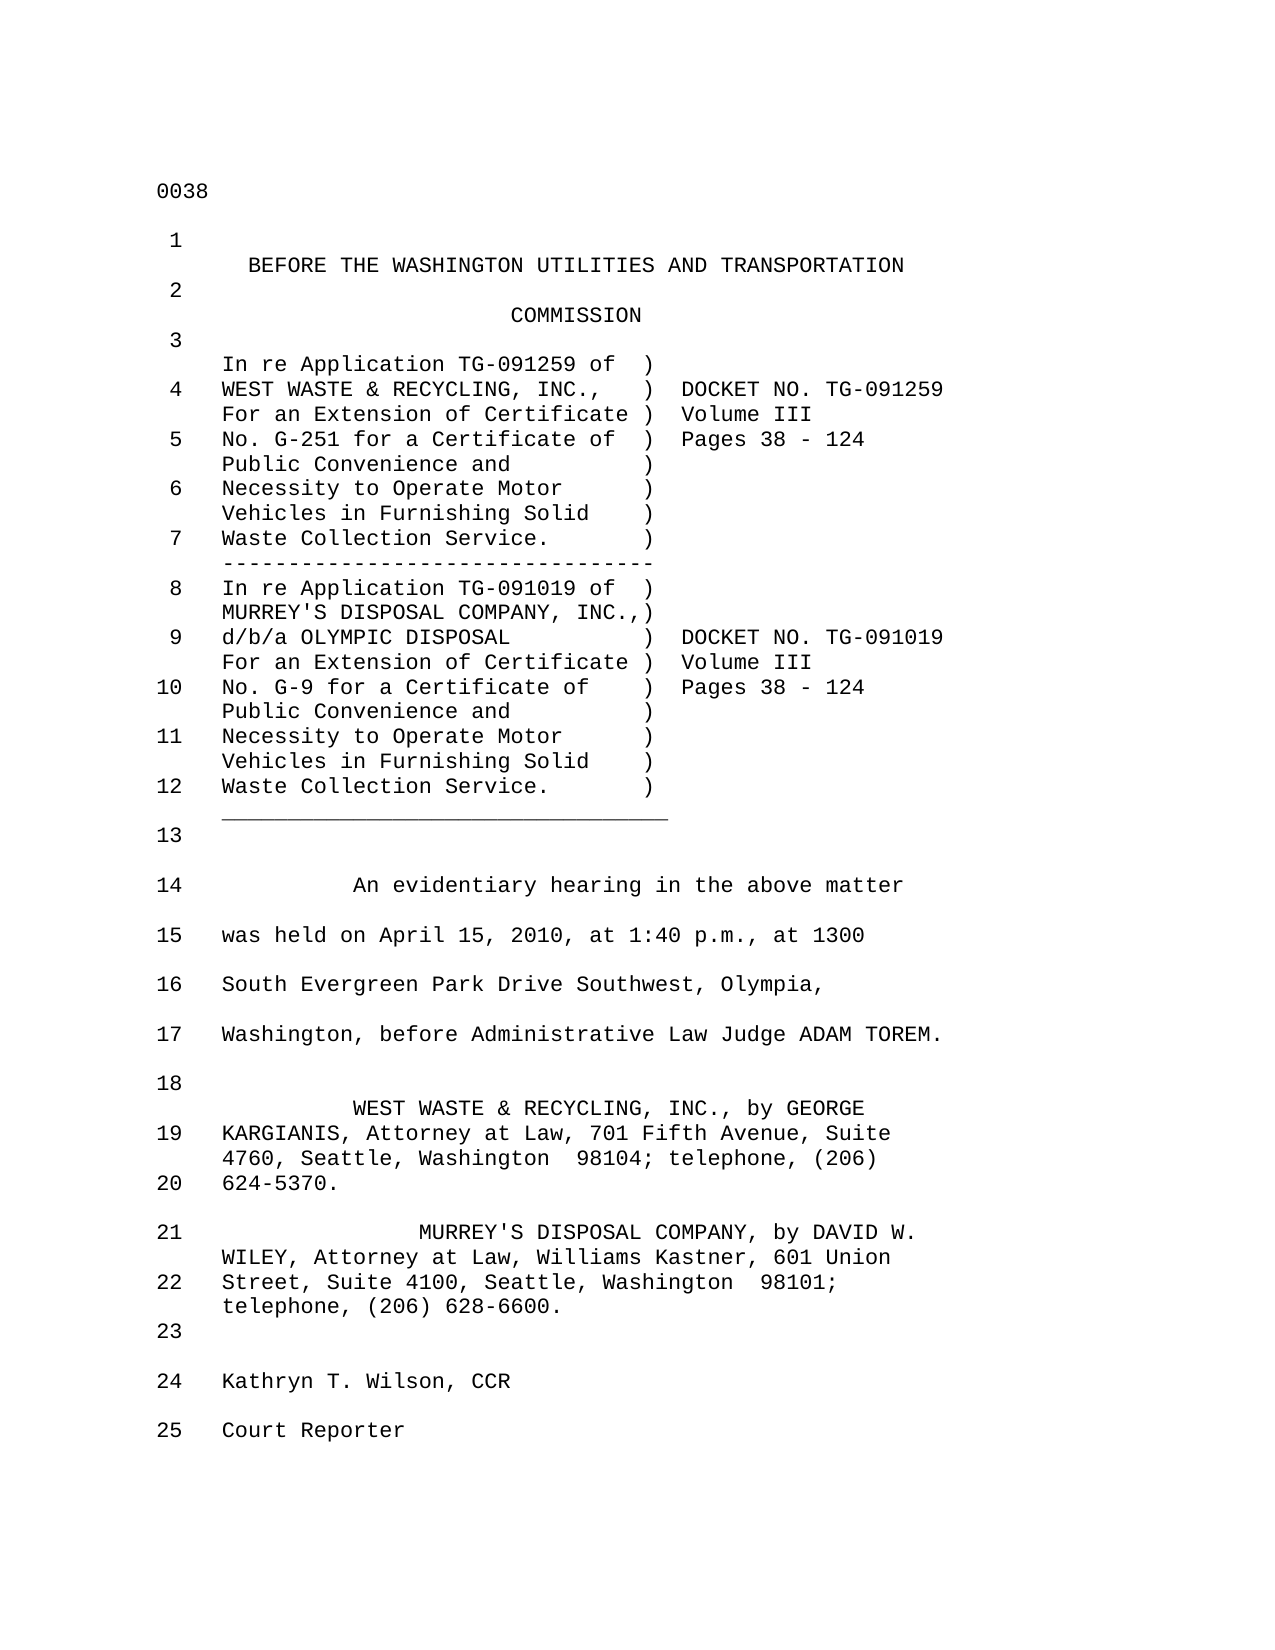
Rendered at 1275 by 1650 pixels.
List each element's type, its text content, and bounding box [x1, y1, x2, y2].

text 7 Waste Collection Service. ) [156, 527, 1119, 552]
text MURREY'S DISPOSAL COMPANY, INC.,) [156, 601, 1119, 626]
text 22 Street, Suite 4100, Seattle, Washington 98101; [156, 1271, 1119, 1296]
text 19 KARGIANIS, Attorney at Law, 701 Fifth Avenue, Suite [156, 1122, 1119, 1147]
text WILEY, Attorney at Law, Williams Kastner, 601 Union [156, 1246, 1119, 1271]
text 6 Necessity to Operate Motor ) [156, 477, 1119, 502]
text telephone, (206) 628-6600. [156, 1296, 1119, 1320]
text 2 [156, 279, 1119, 304]
text 4 WEST WASTE & RECYCLING, INC., ) DOCKET NO. TG-091259 [156, 378, 1119, 403]
text Vehicles in Furnishing Solid ) [156, 502, 1119, 527]
text 8 In re Application TG-091019 of ) [156, 577, 1119, 601]
text 5 No. G-251 for a Certificate of ) Pages 38 - 124 [156, 428, 1119, 453]
text For an Extension of Certificate ) Volume III [156, 651, 1119, 676]
text Vehicles in Furnishing Solid ) [156, 750, 1119, 775]
text 21 MURREY'S DISPOSAL COMPANY, by DAVID W. [156, 1221, 1119, 1246]
text --------------------------------- [156, 552, 1119, 577]
text 10 No. G-9 for a Certificate of ) Pages 38 - 124 [156, 676, 1119, 701]
text 4760, Seattle, Washington 98104; telephone, (206) [156, 1147, 1119, 1172]
text 11 Necessity to Operate Motor ) [156, 725, 1119, 750]
text 23 [156, 1320, 1119, 1345]
text 9 d/b/a OLYMPIC DISPOSAL ) DOCKET NO. TG-091019 [156, 626, 1119, 651]
text 17 Washington, before Administrative Law Judge ADAM TOREM. [156, 1023, 1119, 1048]
text 18 [156, 1072, 1119, 1097]
text 1 [156, 229, 1119, 254]
text __________________________________ [156, 800, 1119, 824]
text 12 Waste Collection Service. ) [156, 775, 1119, 800]
text WEST WASTE & RECYCLING, INC., by GEORGE [156, 1097, 1119, 1122]
text For an Extension of Certificate ) Volume III [156, 403, 1119, 428]
text 3 [156, 329, 1119, 353]
text COMMISSION [156, 304, 1119, 329]
text 20 624-5370. [156, 1172, 1119, 1196]
text In re Application TG-091259 of ) [156, 353, 1119, 378]
text 14 An evidentiary hearing in the above matter [156, 874, 1119, 899]
text 15 was held on April 15, 2010, at 1:40 p.m., at 1300 [156, 924, 1119, 948]
text 24 Kathryn T. Wilson, CCR [156, 1370, 1119, 1395]
text 0038 [156, 180, 1119, 205]
text 25 Court Reporter [156, 1419, 1119, 1444]
text 13 [156, 824, 1119, 849]
text 16 South Evergreen Park Drive Southwest, Olympia, [156, 973, 1119, 998]
text BEFORE THE WASHINGTON UTILITIES AND TRANSPORTATION [156, 254, 1119, 279]
text Public Convenience and ) [156, 701, 1119, 725]
text Public Convenience and ) [156, 453, 1119, 477]
